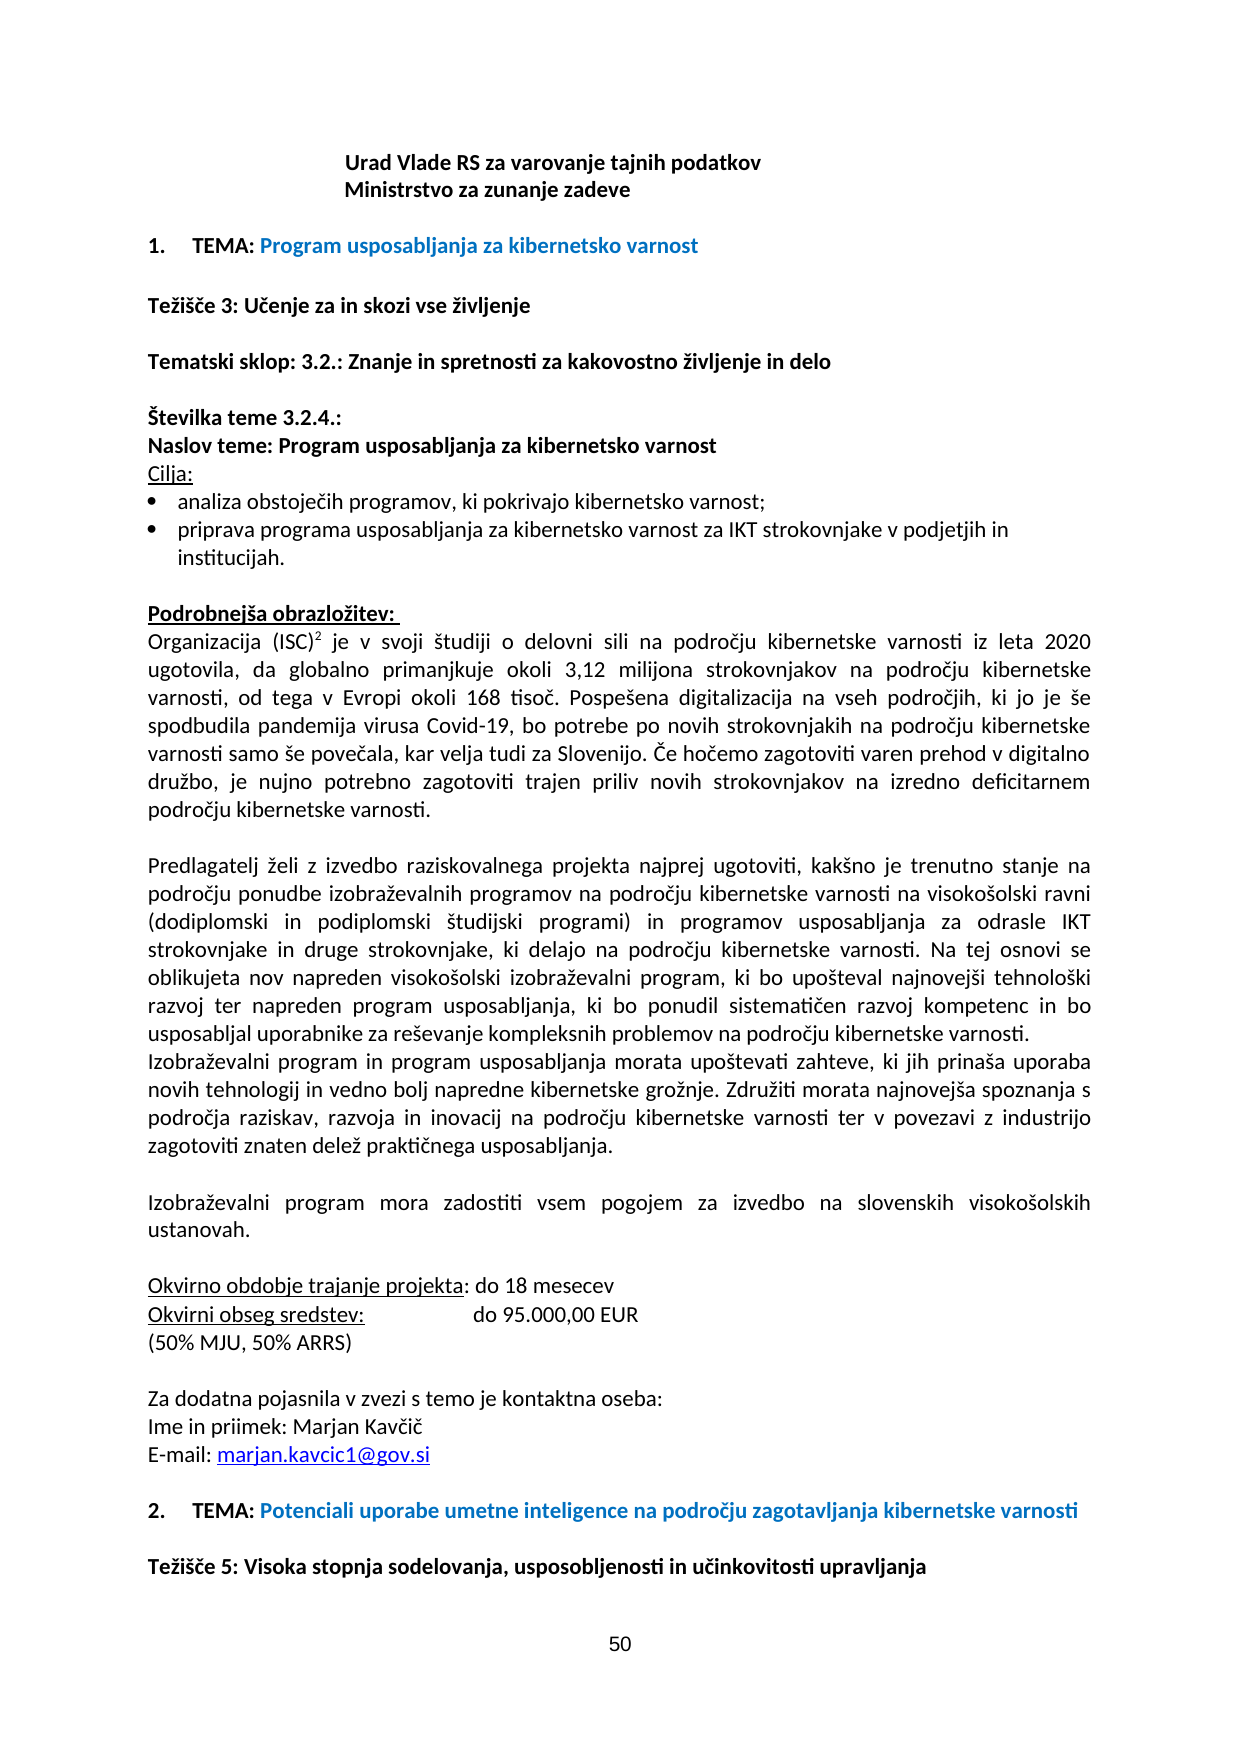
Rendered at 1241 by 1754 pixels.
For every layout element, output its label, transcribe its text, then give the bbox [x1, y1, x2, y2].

text Podrobnejša obrazložitev: [148, 599, 1093, 627]
list priprava programa usposabljanja za kibernetsko varnost za IKT strokovnjake v podjetjih in institucijah. [148, 515, 1093, 571]
text E-mail: marjan.kavcic1@gov.si [148, 1440, 1093, 1468]
list TEMA: Program usposabljanja za kibernetsko varnost [148, 231, 1093, 259]
text Težišče 5: Visoka stopnja sodelovanja, usposobljenosti in učinkovitosti upravljanja [148, 1552, 1093, 1580]
text Za dodatna pojasnila v zvezi s temo je kontaktna oseba: [148, 1384, 1093, 1412]
text Izobraževalni program in program usposabljanja morata upoštevati zahteve, ki jih prinaša uporaba novih tehnologij in vedno bolj napredne kibernetske grožnje. Združiti morata najnovejša spoznanja s področja raziskav, razvoja in inovacij na področju kibernetske varnosti ter v povezavi z industrijo zagotoviti znaten delež praktičnega usposabljanja. [148, 1047, 1093, 1159]
text Cilja: [148, 459, 1093, 487]
text Številka teme 3.2.4.: [148, 403, 1093, 431]
text (50% MJU, 50% ARRS) [148, 1328, 1093, 1356]
list Urad Vlade RS za varovanje tajnih podatkov [200, 148, 1093, 176]
text Tematski sklop: 3.2.: Znanje in spretnosti za kakovostno življenje in delo [148, 347, 1093, 375]
list TEMA: Potenciali uporabe umetne inteligence na področju zagotavljanja kibernetske varnosti [148, 1496, 1093, 1524]
text Okvirno obdobje trajanje projekta: do 18 mesecev [148, 1272, 1093, 1300]
list Ministrstvo za zunanje zadeve [200, 176, 1093, 204]
text Izobraževalni program mora zadostiti vsem pogojem za izvedbo na slovenskih visokošolskih ustanovah. [148, 1188, 1093, 1244]
text Naslov teme: Program usposabljanja za kibernetsko varnost [148, 431, 1093, 459]
text Okvirni obseg sredstev: do 95.000,00 EUR [148, 1300, 1093, 1328]
list analiza obstoječih programov, ki pokrivajo kibernetsko varnost; [148, 487, 1093, 515]
text Organizacija (ISC)2 je v svoji študiji o delovni sili na področju kibernetske varnosti iz leta 2020 ugotovila, da globalno primanjkuje okoli 3,12 milijona strokovnjakov na področju kibernetske varnosti, od tega v Evropi okoli 168 tisoč. Pospešena digitalizacija na vseh področjih, ki jo je še spodbudila pandemija virusa Covid-19, bo potrebe po novih strokovnjakih na področju kibernetske varnosti samo še povečala, kar velja tudi za Slovenijo. Če hočemo zagotoviti varen prehod v digitalno družbo, je nujno potrebno zagotoviti trajen priliv novih strokovnjakov na izredno deficitarnem področju kibernetske varnosti. [148, 627, 1093, 823]
text Težišče 3: Učenje za in skozi vse življenje [148, 291, 1093, 319]
text Predlagatelj želi z izvedbo raziskovalnega projekta najprej ugotoviti, kakšno je trenutno stanje na področju ponudbe izobraževalnih programov na področju kibernetske varnosti na visokošolski ravni (dodiplomski in podiplomski študijski programi) in programov usposabljanja za odrasle IKT strokovnjake in druge strokovnjake, ki delajo na področju kibernetske varnosti. Na tej osnovi se oblikujeta nov napreden visokošolski izobraževalni program, ki bo upošteval najnovejši tehnološki razvoj ter napreden program usposabljanja, ki bo ponudil sistematičen razvoj kompetenc in bo usposabljal uporabnike za reševanje kompleksnih problemov na področju kibernetske varnosti. [148, 851, 1093, 1047]
text Ime in priimek: Marjan Kavčič [148, 1412, 1093, 1440]
